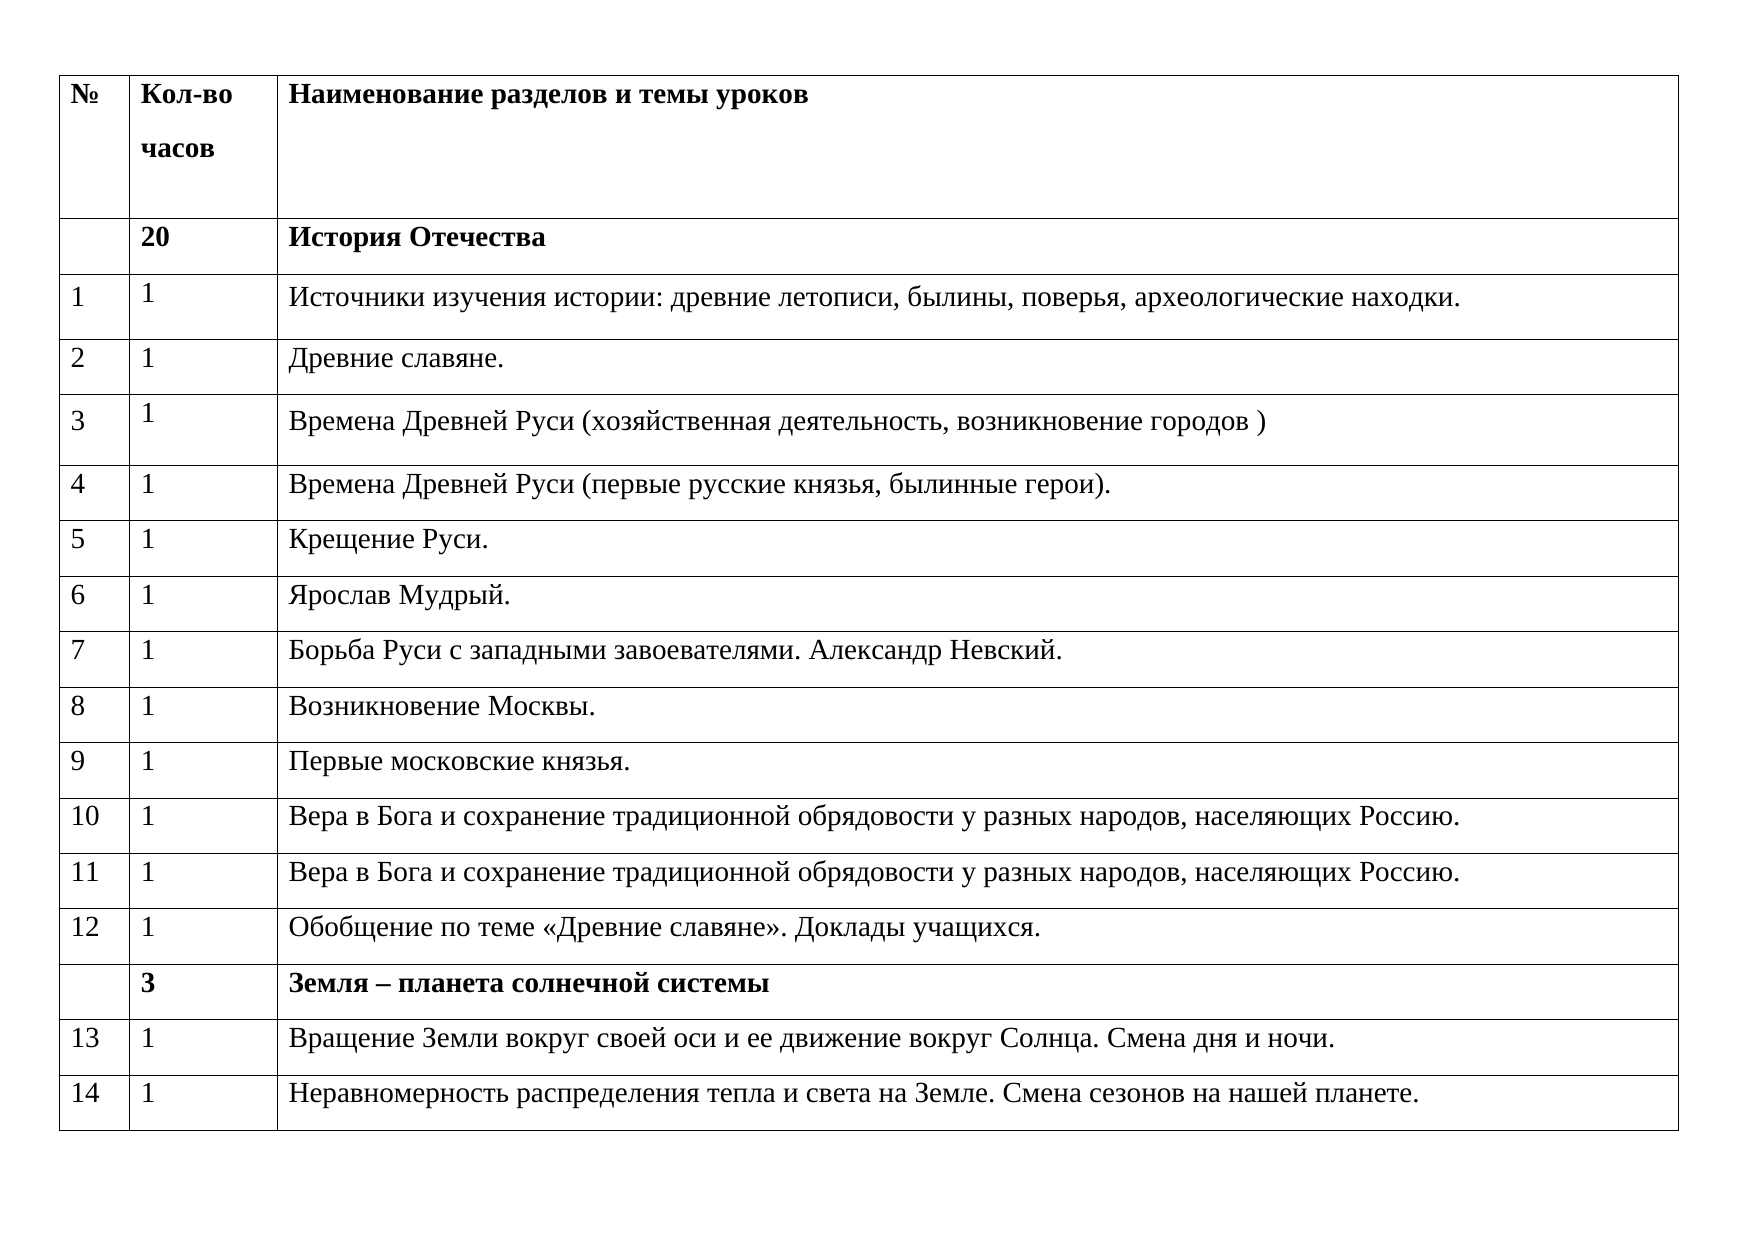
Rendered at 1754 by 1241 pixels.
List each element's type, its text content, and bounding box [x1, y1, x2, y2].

table_cell 8 [60, 688, 129, 742]
table_cell 1 [130, 521, 277, 576]
table_cell 1 [130, 1020, 277, 1074]
table_cell 10 [60, 799, 129, 853]
table_cell 4 [60, 466, 129, 520]
table_cell 1 [130, 275, 277, 339]
table_cell Обобщение по теме «Древние славяне». Доклады учащихся. [278, 909, 1678, 964]
table_cell Источники изучения истории: древние летописи, былины, поверья, археологические находки. [278, 275, 1678, 339]
table_cell Неравномерность распределения тепла и света на Земле. Смена сезонов на нашей планете. [278, 1076, 1678, 1130]
table_cell История Отечества [278, 219, 1678, 274]
table_header Наименование разделов и темы уроков [278, 76, 1678, 218]
table_header Кол-во часов [130, 76, 277, 218]
table_cell 2 [60, 340, 129, 394]
table_cell 20 [130, 219, 277, 274]
table_cell 11 [60, 854, 129, 908]
table_cell 1 [130, 395, 277, 465]
table_cell 1 [130, 799, 277, 853]
table_cell Возникновение Москвы. [278, 688, 1678, 742]
table_header № [60, 76, 129, 218]
table_cell Вера в Бога и сохранение традиционной обрядовости у разных народов, населяющих Россию. [278, 799, 1678, 853]
table_cell 1 [130, 1076, 277, 1130]
table_cell [60, 219, 129, 274]
table_cell [60, 965, 129, 1019]
table_cell Времена Древней Руси (хозяйственная деятельность, возникновение городов ) [278, 395, 1678, 465]
table_cell Ярослав Мудрый. [278, 577, 1678, 631]
table_cell 1 [130, 632, 277, 687]
table_cell Древние славяне. [278, 340, 1678, 394]
table_cell 3 [60, 395, 129, 465]
table_cell 1 [130, 577, 277, 631]
table_cell 13 [60, 1020, 129, 1074]
table_cell 12 [60, 909, 129, 964]
table_cell 1 [60, 275, 129, 339]
table_cell Борьба Руси с западными завоевателями. Александр Невский. [278, 632, 1678, 687]
table_cell 7 [60, 632, 129, 687]
table_cell 5 [60, 521, 129, 576]
table_cell 1 [130, 466, 277, 520]
table_cell Первые московские князья. [278, 743, 1678, 797]
table_cell Вращение Земли вокруг своей оси и ее движение вокруг Солнца. Смена дня и ночи. [278, 1020, 1678, 1074]
table_cell 9 [60, 743, 129, 797]
table_cell 1 [130, 340, 277, 394]
table_cell 1 [130, 688, 277, 742]
table_cell 1 [130, 909, 277, 964]
table_cell Земля – планета солнечной системы [278, 965, 1678, 1019]
table_cell 14 [60, 1076, 129, 1130]
table_cell 1 [130, 854, 277, 908]
table_cell Крещение Руси. [278, 521, 1678, 576]
table_cell Вера в Бога и сохранение традиционной обрядовости у разных народов, населяющих Россию. [278, 854, 1678, 908]
table_cell Времена Древней Руси (первые русские князья, былинные герои). [278, 466, 1678, 520]
table_cell 6 [60, 577, 129, 631]
table_cell 3 [130, 965, 277, 1019]
table_cell 1 [130, 743, 277, 797]
